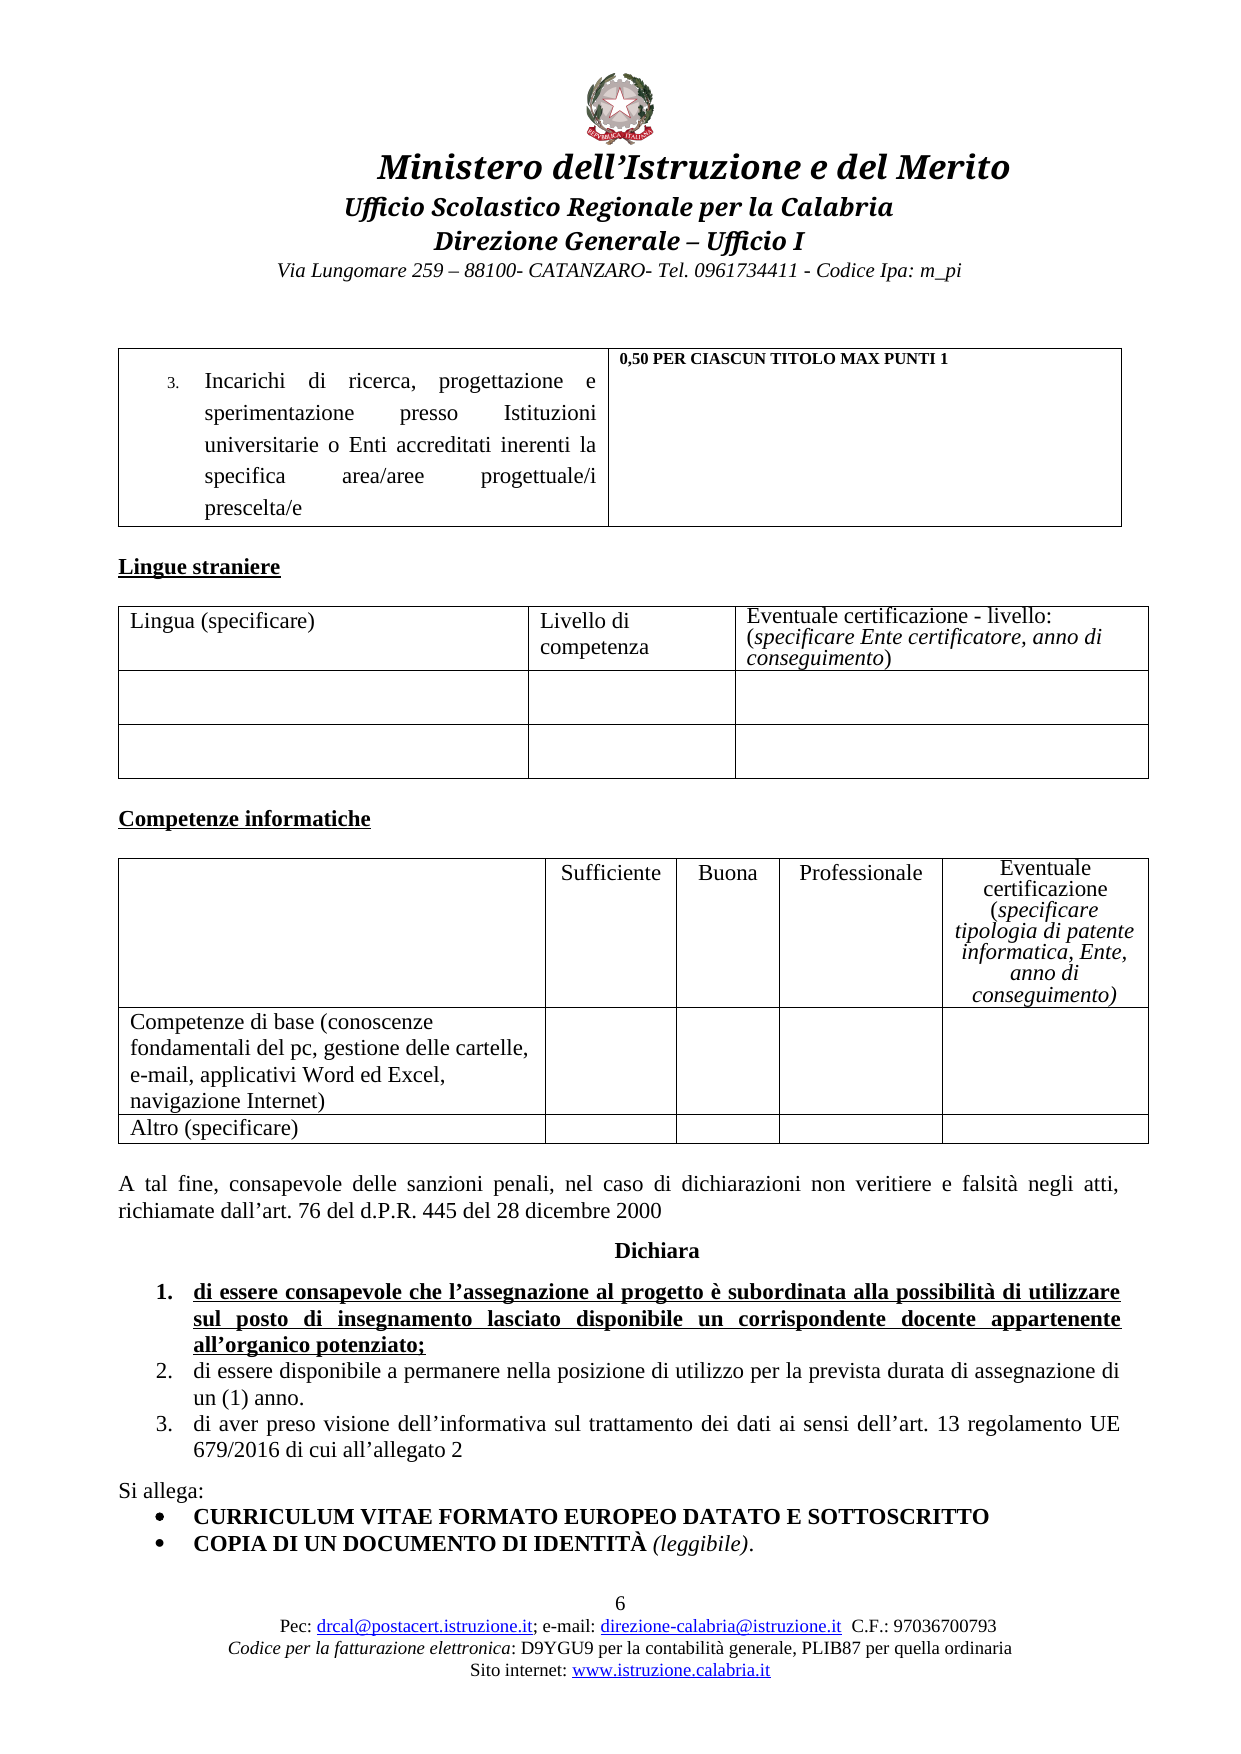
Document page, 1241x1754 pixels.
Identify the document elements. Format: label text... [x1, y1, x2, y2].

list COPIA DI UN DOCUMENTO DI IDENTITÀ (leggibile). [156, 1530, 1122, 1556]
text Competenze informatiche [118, 805, 1122, 832]
table_header Livello di competenza [529, 607, 735, 670]
table_cell [943, 1115, 1148, 1143]
table_cell 0,50 PER CIASCUN TITOLO MAX PUNTI 1 [609, 349, 1121, 526]
table_cell Incarichi di ricerca, progettazione e sperimentazione presso Istituzioni universitarie o Enti accreditati inerenti la specifica area/aree progettuale/i prescelta/e [119, 349, 608, 526]
table_cell [546, 1008, 676, 1113]
text Si allega: [118, 1477, 1122, 1503]
table_cell [529, 671, 735, 724]
table_header Lingua (specificare) [119, 607, 528, 670]
text A tal fine, consapevole delle sanzioni penali, nel caso di dichiarazioni non veritiere e falsità negli atti, richiamate dall’art. 76 del d.P.R. 445 del 28 dicembre 2000 [118, 1170, 1122, 1223]
table_cell [780, 1115, 942, 1143]
table_cell [119, 725, 528, 778]
list di essere disponibile a permanere nella posizione di utilizzo per la prevista durata di assegnazione di un (1) anno. [156, 1357, 1122, 1410]
table_cell [529, 725, 735, 778]
table_cell [780, 1008, 942, 1113]
table_cell Altro (specificare) [119, 1115, 545, 1143]
table_header Buona [677, 859, 779, 1007]
table_header Professionale [780, 859, 942, 1007]
list di aver preso visione dell’informativa sul trattamento dei dati ai sensi dell’art. 13 regolamento UE 679/2016 di cui all’allegato 2 [156, 1410, 1122, 1463]
list CURRICULUM VITAE FORMATO EUROPEO DATATO E SOTTOSCRITTO [156, 1503, 1122, 1530]
table_header [119, 859, 545, 1007]
table_header Eventuale certificazione - livello: (specificare Ente certificatore, anno di conseguimento) [736, 607, 1148, 670]
text Dichiara [118, 1237, 1122, 1264]
table_cell [736, 671, 1148, 724]
table_cell [736, 725, 1148, 778]
table_cell Competenze di base (conoscenze fondamentali del pc, gestione delle cartelle, e-mail, applicativi Word ed Excel, navigazione Internet) [119, 1008, 545, 1113]
table_cell [943, 1008, 1148, 1113]
table_cell [677, 1008, 779, 1113]
picture [586, 73, 654, 145]
table_cell [546, 1115, 676, 1143]
table_cell [119, 671, 528, 724]
list di essere consapevole che l’assegnazione al progetto è subordinata alla possibilità di utilizzare sul posto di insegnamento lasciato disponibile un corrispondente docente appartenente all’organico potenziato; [156, 1278, 1122, 1357]
table_cell [677, 1115, 779, 1143]
table_header Sufficiente [546, 859, 676, 1007]
text Lingue straniere [118, 553, 1122, 580]
table_header Eventuale certificazione (specificare tipologia di patente informatica, Ente, anno di conseguimento) [943, 859, 1148, 1007]
